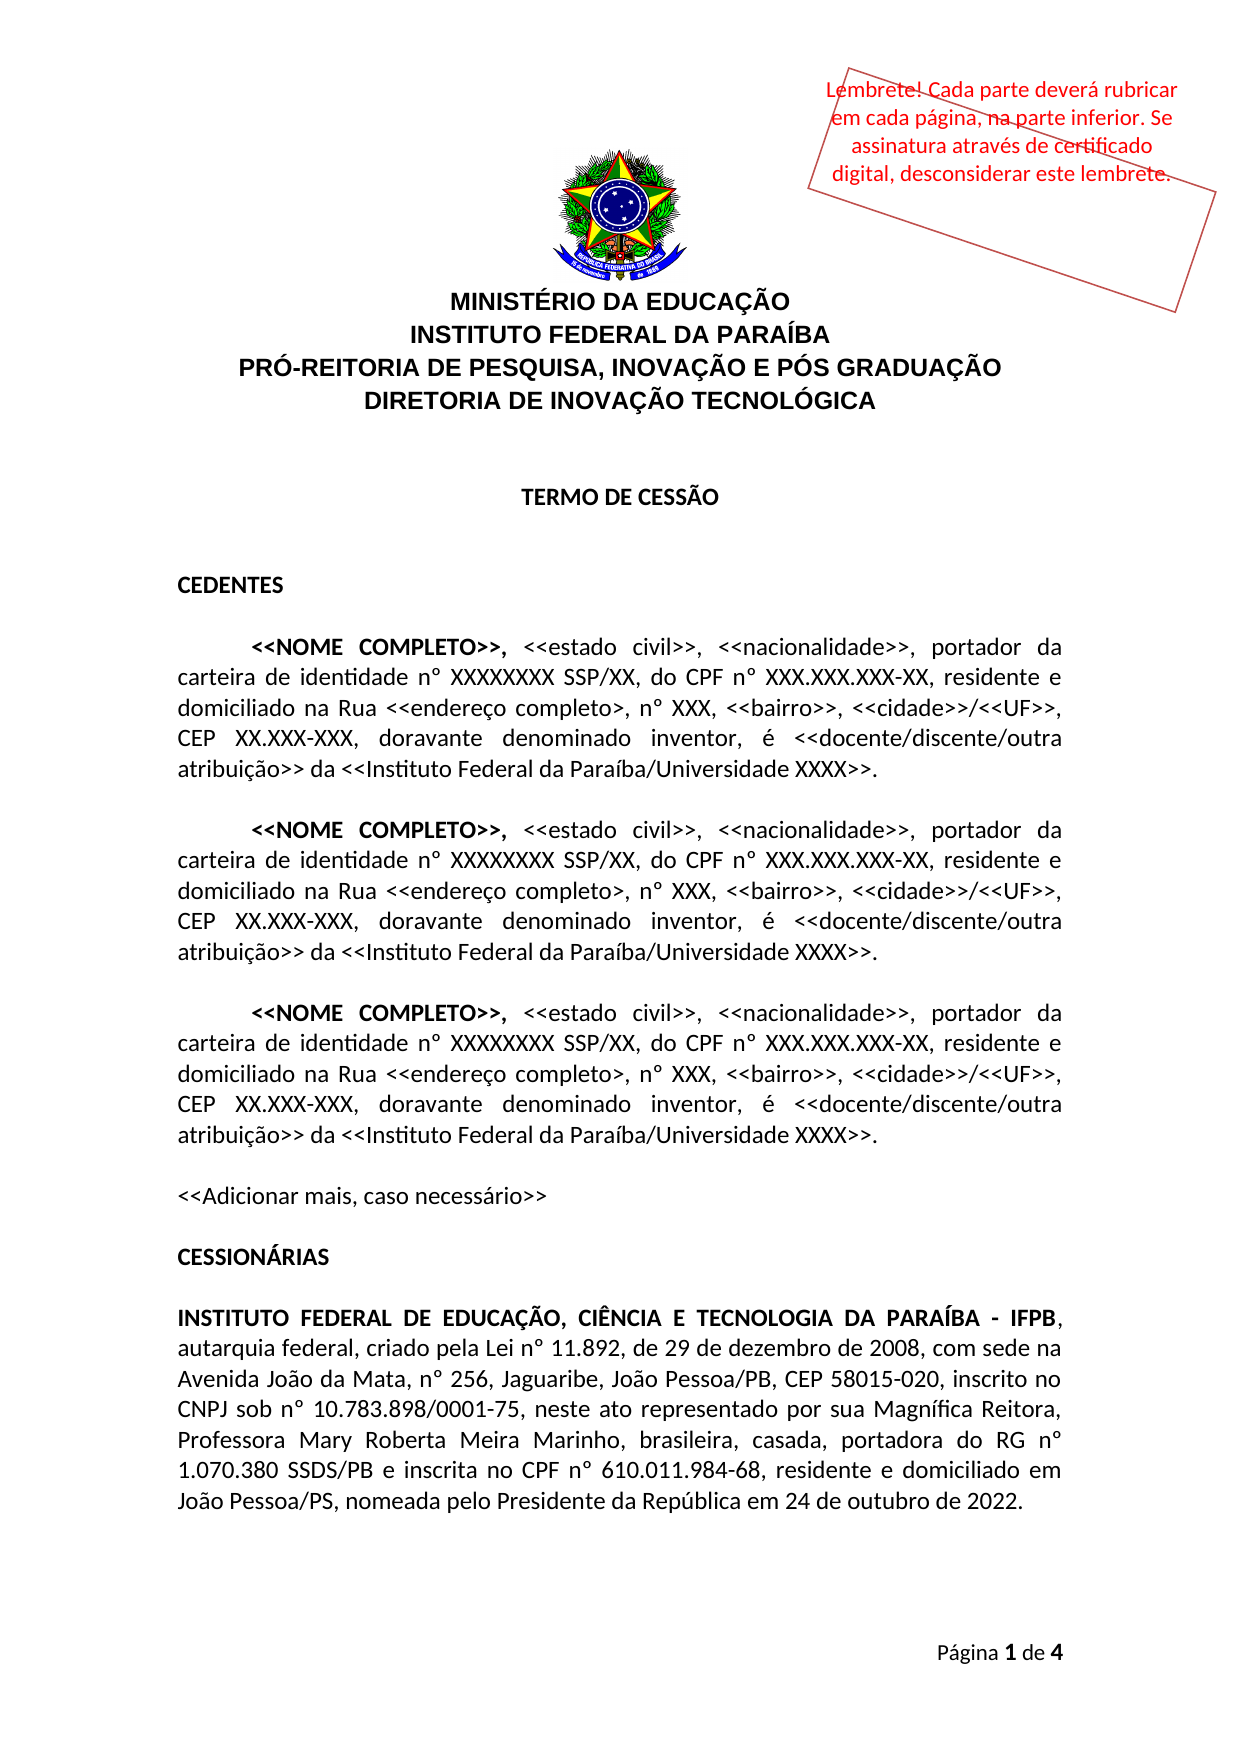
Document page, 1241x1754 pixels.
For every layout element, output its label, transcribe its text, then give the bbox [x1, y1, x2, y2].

text <<NOME COMPLETO>>, <<estado civil>>, <<nacionalidade>>, portador da carteira de identidade nº XXXXXXXX SSP/XX, do CPF nº XXX.XXX.XXX-XX, residente e domiciliado na Rua <<endereço completo>, nº XXX, <<bairro>>, <<cidade>>/<<UF>>, CEP XX.XXX-XXX, doravante denominado inventor, é <<docente/discente/outra atribuição>> da <<Instituto Federal da Paraíba/Universidade XXXX>>. [177, 814, 1063, 966]
text DIRETORIA DE INOVAÇÃO TECNOLÓGICA [177, 386, 1063, 415]
subtitle CESSIONÁRIAS [177, 1241, 1063, 1272]
text <<NOME COMPLETO>>, <<estado civil>>, <<nacionalidade>>, portador da carteira de identidade nº XXXXXXXX SSP/XX, do CPF nº XXX.XXX.XXX-XX, residente e domiciliado na Rua <<endereço completo>, nº XXX, <<bairro>>, <<cidade>>/<<UF>>, CEP XX.XXX-XXX, doravante denominado inventor, é <<docente/discente/outra atribuição>> da <<Instituto Federal da Paraíba/Universidade XXXX>>. [177, 631, 1063, 783]
text <<Adicionar mais, caso necessário>> [177, 1180, 1063, 1211]
text CEDENTES [177, 569, 1063, 600]
picture [552, 147, 688, 283]
text INSTITUTO FEDERAL DE EDUCAÇÃO, CIÊNCIA E TECNOLOGIA DA PARAÍBA - IFPB, autarquia federal, criado pela Lei nº 11.892, de 29 de dezembro de 2008, com sede na Avenida João da Mata, nº 256, Jaguaribe, João Pessoa/PB, CEP 58015-020, inscrito no CNPJ sob nº 10.783.898/0001-75, neste ato representado por sua Magnífica Reitora, Professora Mary Roberta Meira Marinho, brasileira, casada, portadora do RG nº 1.070.380 SSDS/PB e inscrita no CPF nº 610.011.984-68, residente e domiciliado em João Pessoa/PS, nomeada pelo Presidente da República em 24 de outubro de 2022. [177, 1302, 1063, 1516]
subtitle TERMO DE CESSÃO [177, 481, 1063, 512]
text PRÓ-REITORIA DE PESQUISA, INOVAÇÃO E PÓS GRADUAÇÃO [177, 353, 1063, 382]
text INSTITUTO FEDERAL DA PARAÍBA [177, 320, 1063, 349]
text <<NOME COMPLETO>>, <<estado civil>>, <<nacionalidade>>, portador da carteira de identidade nº XXXXXXXX SSP/XX, do CPF nº XXX.XXX.XXX-XX, residente e domiciliado na Rua <<endereço completo>, nº XXX, <<bairro>>, <<cidade>>/<<UF>>, CEP XX.XXX-XXX, doravante denominado inventor, é <<docente/discente/outra atribuição>> da <<Instituto Federal da Paraíba/Universidade XXXX>>. [177, 997, 1063, 1149]
text MINISTÉRIO DA EDUCAÇÃO [177, 287, 1063, 316]
